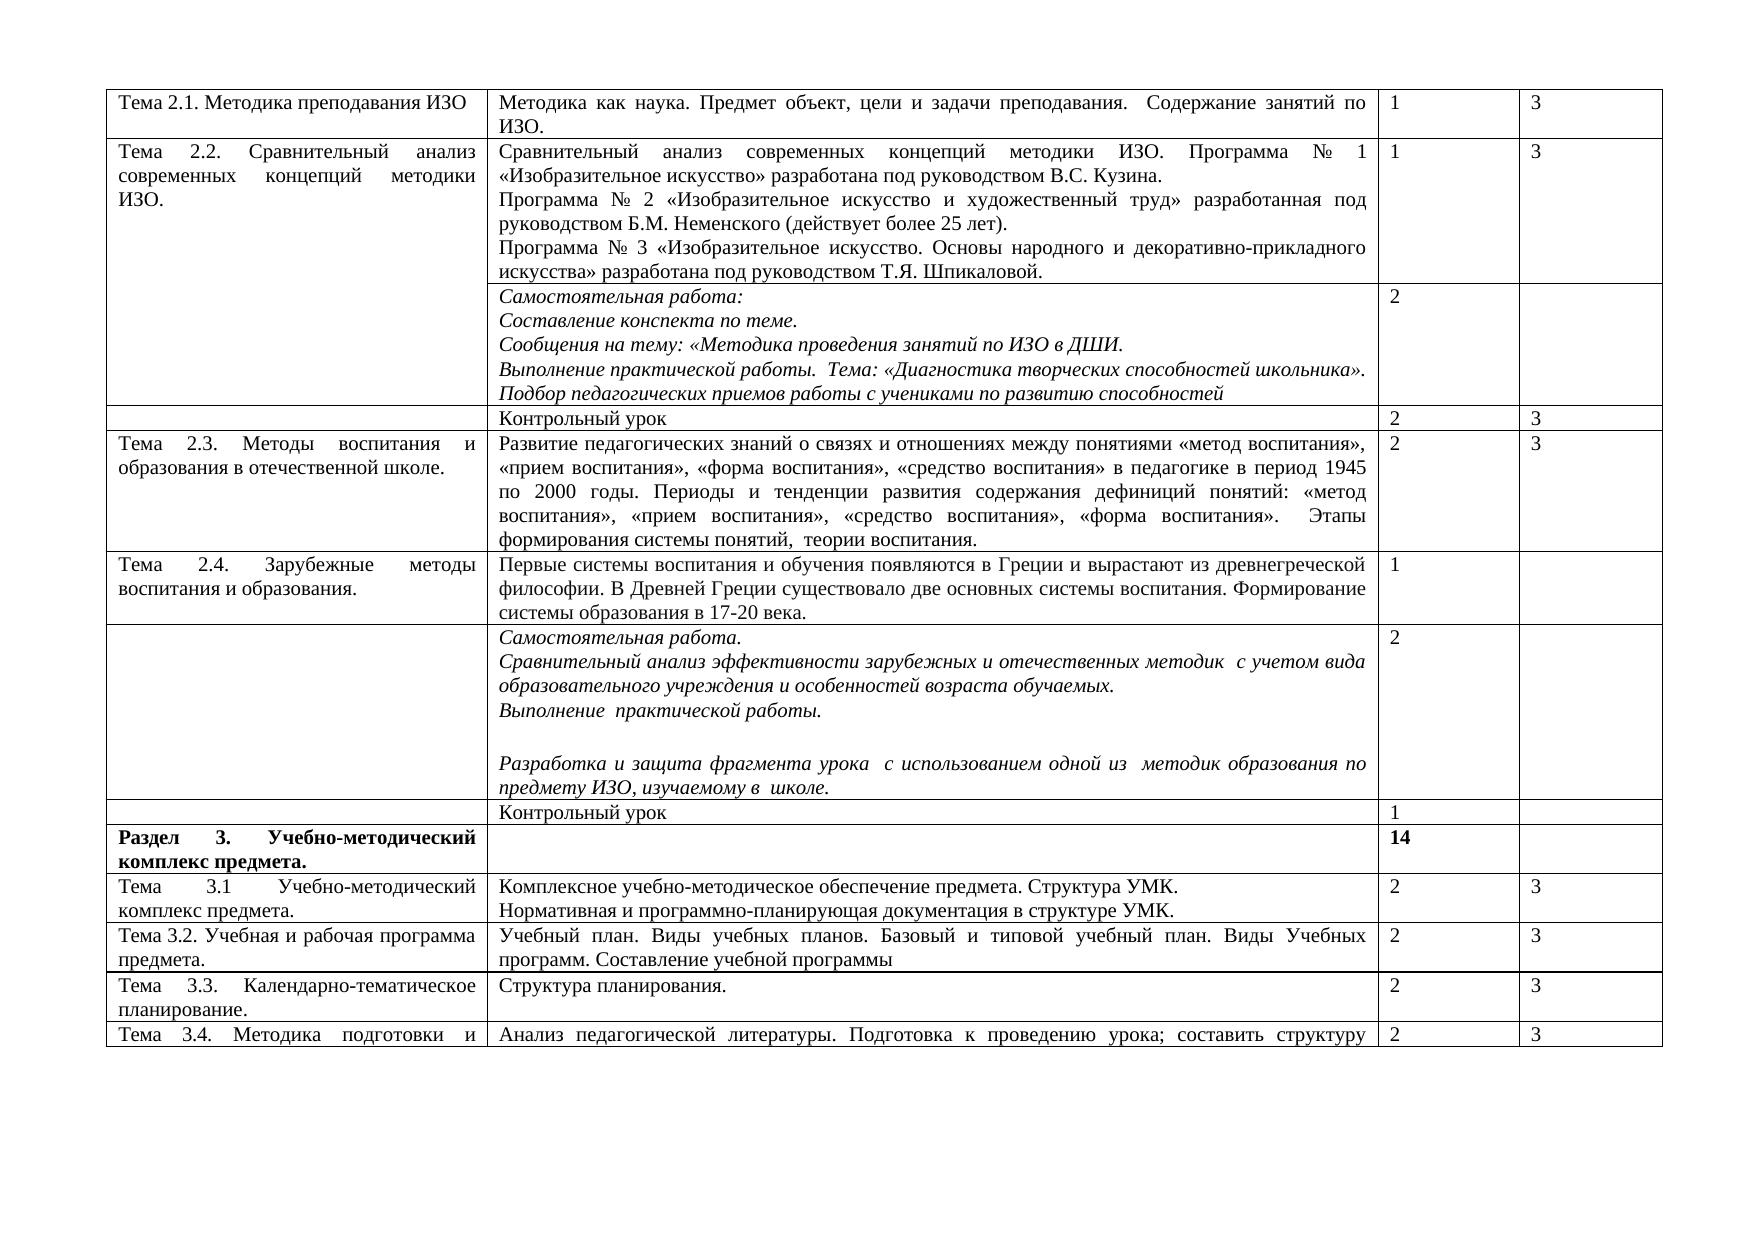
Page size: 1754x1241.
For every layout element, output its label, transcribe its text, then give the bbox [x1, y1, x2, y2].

table_cell 3 [1520, 973, 1662, 1021]
table_cell [1520, 552, 1662, 624]
table_cell Первые системы воспитания и обучения появляются в Греции и вырастают из древнегреческой философии. В Древней Греции существовало две основных системы воспитания. Формирование системы образования в 17-20 века. [488, 552, 1378, 624]
table_cell 14 [1379, 825, 1519, 873]
table_cell [107, 406, 487, 430]
table_cell 2 [1379, 923, 1519, 971]
table_cell [488, 825, 1378, 873]
table_cell Тема 3.1 Учебно-методический комплекс предмета. [107, 874, 487, 922]
table_cell 3 [1520, 923, 1662, 971]
table_cell Тема 3.3. Календарно-тематическое планирование. [107, 973, 487, 1021]
table_cell 1 [1379, 800, 1519, 824]
table_cell Самостоятельная работа: Составление конспекта по теме. Сообщения на тему: «Методика проведения занятий по ИЗО в ДШИ. Выполнение практической работы. Тема: «Диагностика творческих способностей школьника». Подбор педагогических приемов работы с учениками по развитию способностей [488, 284, 1378, 404]
table_cell 1 [1379, 90, 1519, 138]
table_cell 2 [1379, 625, 1519, 799]
table_cell [1520, 625, 1662, 799]
table_cell [1520, 825, 1662, 873]
table_cell 2 [1379, 431, 1519, 551]
table_cell Сравнительный анализ современных концепций методики ИЗО. Программа № 1 «Изобразительное искусство» разработана под руководством В.С. Кузина. Программа № 2 «Изобразительное искусство и художественный труд» разработанная под руководством Б.М. Неменского (действует более 25 лет). Программа № 3 «Изобразительное искусство. Основы народного и декоративно-прикладного искусства» разработана под руководством Т.Я. Шпикаловой. [488, 139, 1378, 283]
table_cell Учебный план. Виды учебных планов. Базовый и типовой учебный план. Виды Учебных программ. Составление учебной программы [488, 923, 1378, 971]
table_cell [1520, 284, 1662, 404]
table_cell Тема 2.4. Зарубежные методы воспитания и образования. [107, 552, 487, 624]
table_cell [107, 625, 487, 799]
table_cell 3 [1520, 874, 1662, 922]
table_cell Тема 2.2. Сравнительный анализ современных концепций методики ИЗО. [107, 139, 487, 404]
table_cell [107, 1022, 487, 1046]
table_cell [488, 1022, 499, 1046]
table_cell Контрольный урок [488, 406, 1378, 430]
table_cell 3 [1520, 1022, 1662, 1046]
table_cell 3 [1520, 431, 1662, 551]
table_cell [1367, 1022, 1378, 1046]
table_cell 3 [1520, 90, 1662, 138]
table_cell 2 [1379, 1022, 1519, 1046]
table_cell 3 [1520, 139, 1662, 283]
table_cell Тема 3.2. Учебная и рабочая программа предмета. [107, 923, 487, 971]
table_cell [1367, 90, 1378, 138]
table_cell Комплексное учебно-методическое обеспечение предмета. Структура УМК. Нормативная и программно-планирующая документация в структуре УМК. [488, 874, 1378, 922]
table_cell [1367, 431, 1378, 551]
table_cell 1 [1379, 552, 1519, 624]
table_cell 1 [1379, 139, 1519, 283]
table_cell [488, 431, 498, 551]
table_cell 2 [1379, 973, 1519, 1021]
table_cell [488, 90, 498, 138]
table_cell [107, 800, 487, 824]
table_cell Самостоятельная работа. Сравнительный анализ эффективности зарубежных и отечественных методик с учетом вида образовательного учреждения и особенностей возраста обучаемых. Выполнение практической работы. Разработка и защита фрагмента урока с использованием одной из методик образования по предмету ИЗО, изучаемому в школе. [488, 625, 1378, 799]
table_cell 2 [1379, 874, 1519, 922]
table_cell Контрольный урок [488, 800, 1378, 824]
table_cell 2 [1379, 284, 1519, 404]
table_cell Тема 2.1. Методика преподавания ИЗО [107, 90, 487, 138]
table_cell Раздел 3. Учебно-методический комплекс предмета. [107, 825, 487, 873]
table_cell [1520, 800, 1662, 824]
table_cell 3 [1520, 406, 1662, 430]
table_cell Структура планирования. [488, 973, 1378, 1021]
table_cell Тема 2.3. Методы воспитания и образования в отечественной школе. [107, 431, 487, 551]
table_cell 2 [1379, 406, 1519, 430]
